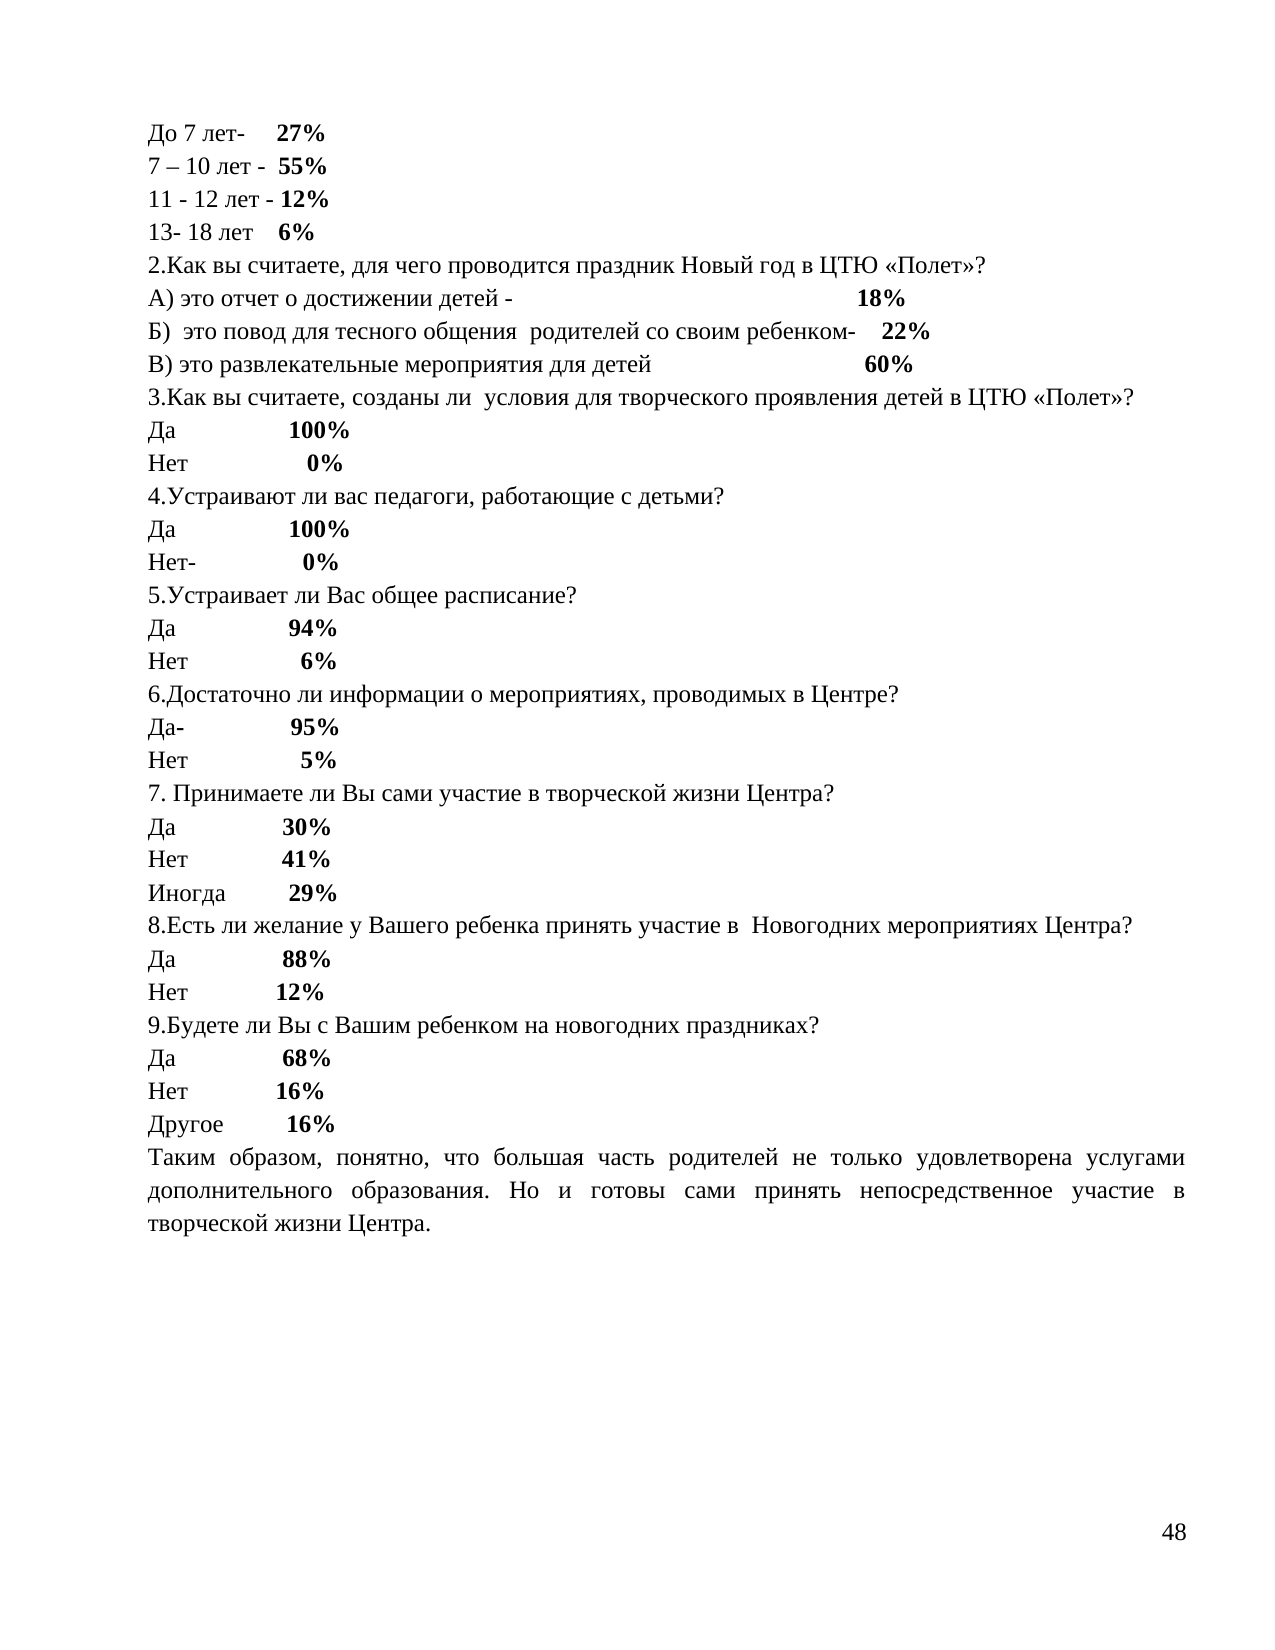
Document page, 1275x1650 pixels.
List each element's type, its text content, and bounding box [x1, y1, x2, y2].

text Да 30% [148, 812, 1186, 840]
text Нет 12% [148, 977, 1186, 1005]
text Нет 0% [148, 448, 1186, 477]
text Нет 16% [148, 1076, 1186, 1104]
text 7. Принимаете ли Вы сами участие в творческой жизни Центра? [148, 778, 1186, 807]
text Да 100% [148, 514, 1186, 543]
text Таким образом, понятно, что большая часть родителей не только удовлетворена услугами дополнительного образования. Но и готовы сами принять непосредственное участие в творческой жизни Центра. [148, 1142, 1186, 1237]
text 5.Устраивает ли Вас общее расписание? [148, 580, 1186, 609]
text Другое 16% [148, 1109, 1186, 1137]
text 11 - 12 лет - 12% [148, 184, 1186, 213]
text А) это отчет о достижении детей - 18% [148, 283, 1186, 312]
text Да 94% [148, 613, 1186, 642]
text 4.Устраивают ли вас педагоги, работающие с детьми? [148, 481, 1186, 510]
text 3.Как вы считаете, созданы ли условия для творческого проявления детей в ЦТЮ «Полет»? [148, 382, 1186, 411]
text В) это развлекательные мероприятия для детей 60% [148, 349, 1186, 378]
text 9.Будете ли Вы с Вашим ребенком на новогодних праздниках? [148, 1010, 1186, 1038]
text Нет 41% [148, 844, 1186, 873]
text 2.Как вы считаете, для чего проводится праздник Новый год в ЦТЮ «Полет»? [148, 250, 1186, 279]
text 13- 18 лет 6% [148, 217, 1186, 246]
text 6.Достаточно ли информации о мероприятиях, проводимых в Центре? [148, 679, 1186, 708]
text Да 100% [148, 415, 1186, 444]
text До 7 лет- 27% [148, 118, 1186, 147]
text Б) это повод для тесного общения родителей со своим ребенком- 22% [148, 316, 1186, 345]
text 8.Есть ли желание у Вашего ребенка принять участие в Новогодних мероприятиях Центра? [148, 911, 1186, 939]
text Да 88% [148, 944, 1186, 972]
text Нет- 0% [148, 547, 1186, 576]
text Иногда 29% [148, 878, 1186, 906]
text Да 68% [148, 1043, 1186, 1071]
text Да- 95% [148, 712, 1186, 741]
text 7 – 10 лет - 55% [148, 151, 1186, 180]
text Нет 6% [148, 646, 1186, 675]
text Нет 5% [148, 746, 1186, 774]
